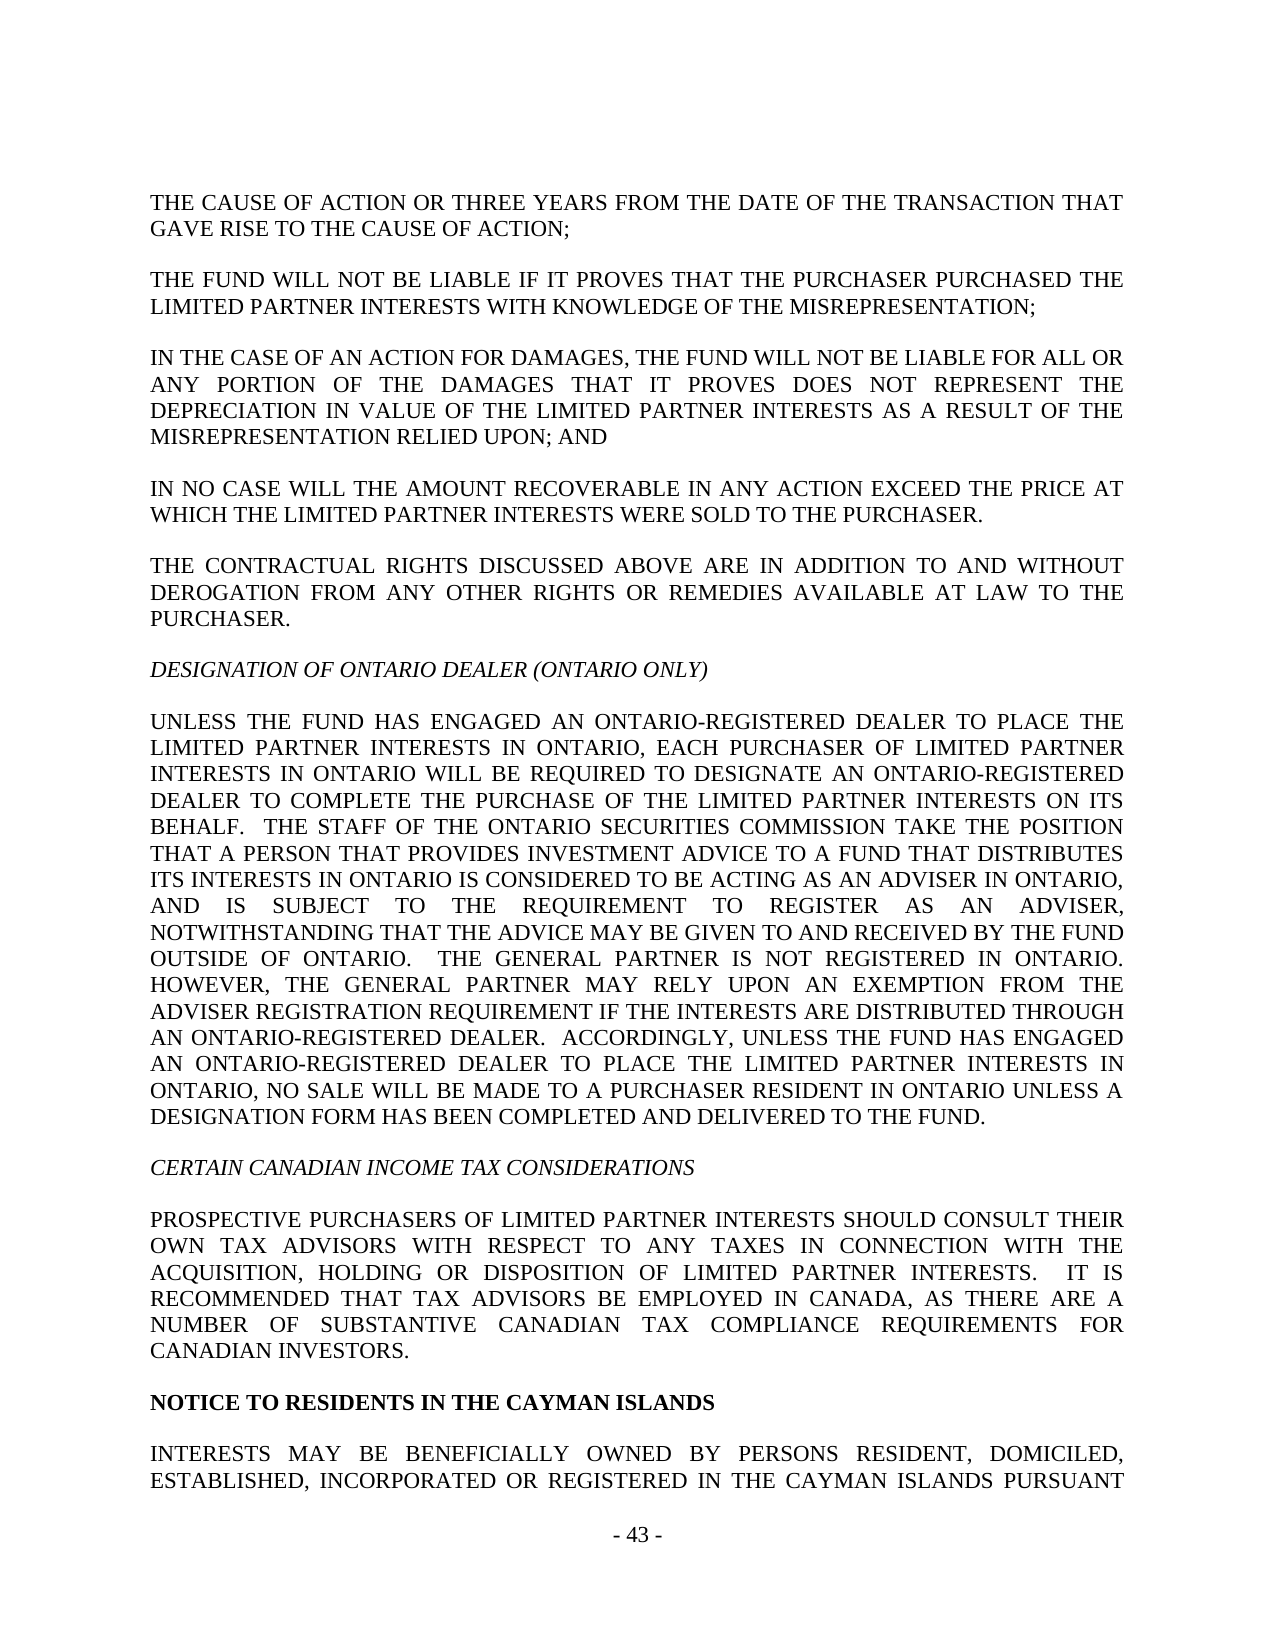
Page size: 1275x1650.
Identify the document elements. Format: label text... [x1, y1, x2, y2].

text PROSPECTIVE PURCHASERS OF LIMITED PARTNER INTERESTS SHOULD CONSULT THEIR OWN TAX ADVISORS WITH RESPECT TO ANY TAXES IN CONNECTION WITH THE ACQUISITION, HOLDING OR DISPOSITION OF LIMITED PARTNER INTERESTS. IT IS RECOMMENDED THAT TAX ADVISORS BE EMPLOYED IN CANADA, AS THERE ARE A NUMBER OF SUBSTANTIVE CANADIAN TAX COMPLIANCE REQUIREMENTS FOR CANADIAN INVESTORS. [150, 1206, 1125, 1364]
text CERTAIN CANADIAN INCOME TAX CONSIDERATIONS [150, 1154, 1125, 1181]
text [150, 189, 1125, 242]
text DESIGNATION OF ONTARIO DEALER (ONTARIO ONLY) [150, 656, 1125, 683]
text IN THE CASE OF AN ACTION FOR DAMAGES, THE FUND WILL NOT BE LIABLE FOR ALL OR ANY PORTION OF THE DAMAGES THAT IT PROVES DOES NOT REPRESENT THE DEPRECIATION IN VALUE OF THE LIMITED PARTNER INTERESTS AS A RESULT OF THE MISREPRESENTATION RELIED UPON; AND [150, 344, 1125, 450]
text THE CONTRACTUAL RIGHTS DISCUSSED ABOVE ARE IN ADDITION TO AND WITHOUT DEROGATION FROM ANY OTHER RIGHTS OR REMEDIES AVAILABLE AT LAW TO THE PURCHASER. [150, 552, 1125, 631]
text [150, 1440, 1125, 1493]
text NOTICE TO RESIDENTS IN THE CAYMAN ISLANDS [150, 1389, 1125, 1415]
text THE FUND WILL NOT BE LIABLE IF IT PROVES THAT THE PURCHASER PURCHASED THE LIMITED PARTNER INTERESTS WITH KNOWLEDGE OF THE MISREPRESENTATION; [150, 267, 1125, 319]
text IN NO CASE WILL THE AMOUNT RECOVERABLE IN ANY ACTION EXCEED THE PRICE AT WHICH THE LIMITED PARTNER INTERESTS WERE SOLD TO THE PURCHASER. [150, 475, 1125, 527]
text UNLESS THE FUND HAS ENGAGED AN ONTARIO-REGISTERED DEALER TO PLACE THE LIMITED PARTNER INTERESTS IN ONTARIO, EACH PURCHASER OF LIMITED PARTNER INTERESTS IN ONTARIO WILL BE REQUIRED TO DESIGNATE AN ONTARIO-REGISTERED DEALER TO COMPLETE THE PURCHASE OF THE LIMITED PARTNER INTERESTS ON ITS BEHALF. THE STAFF OF THE ONTARIO SECURITIES COMMISSION TAKE THE POSITION THAT A PERSON THAT PROVIDES INVESTMENT ADVICE TO A FUND THAT DISTRIBUTES ITS INTERESTS IN ONTARIO IS CONSIDERED TO BE ACTING AS AN ADVISER IN ONTARIO, AND IS SUBJECT TO THE REQUIREMENT TO REGISTER AS AN ADVISER, NOTWITHSTANDING THAT THE ADVICE MAY BE GIVEN TO AND RECEIVED BY THE FUND OUTSIDE OF ONTARIO. THE GENERAL PARTNER IS NOT REGISTERED IN ONTARIO. HOWEVER, THE GENERAL PARTNER MAY RELY UPON AN EXEMPTION FROM THE ADVISER REGISTRATION REQUIREMENT IF THE INTERESTS ARE DISTRIBUTED THROUGH AN ONTARIO-REGISTERED DEALER. ACCORDINGLY, UNLESS THE FUND HAS ENGAGED AN ONTARIO-REGISTERED DEALER TO PLACE THE LIMITED PARTNER INTERESTS IN ONTARIO, NO SALE WILL BE MADE TO A PURCHASER RESIDENT IN ONTARIO UNLESS A DESIGNATION FORM HAS BEEN COMPLETED AND DELIVERED TO THE FUND. [150, 708, 1125, 1129]
